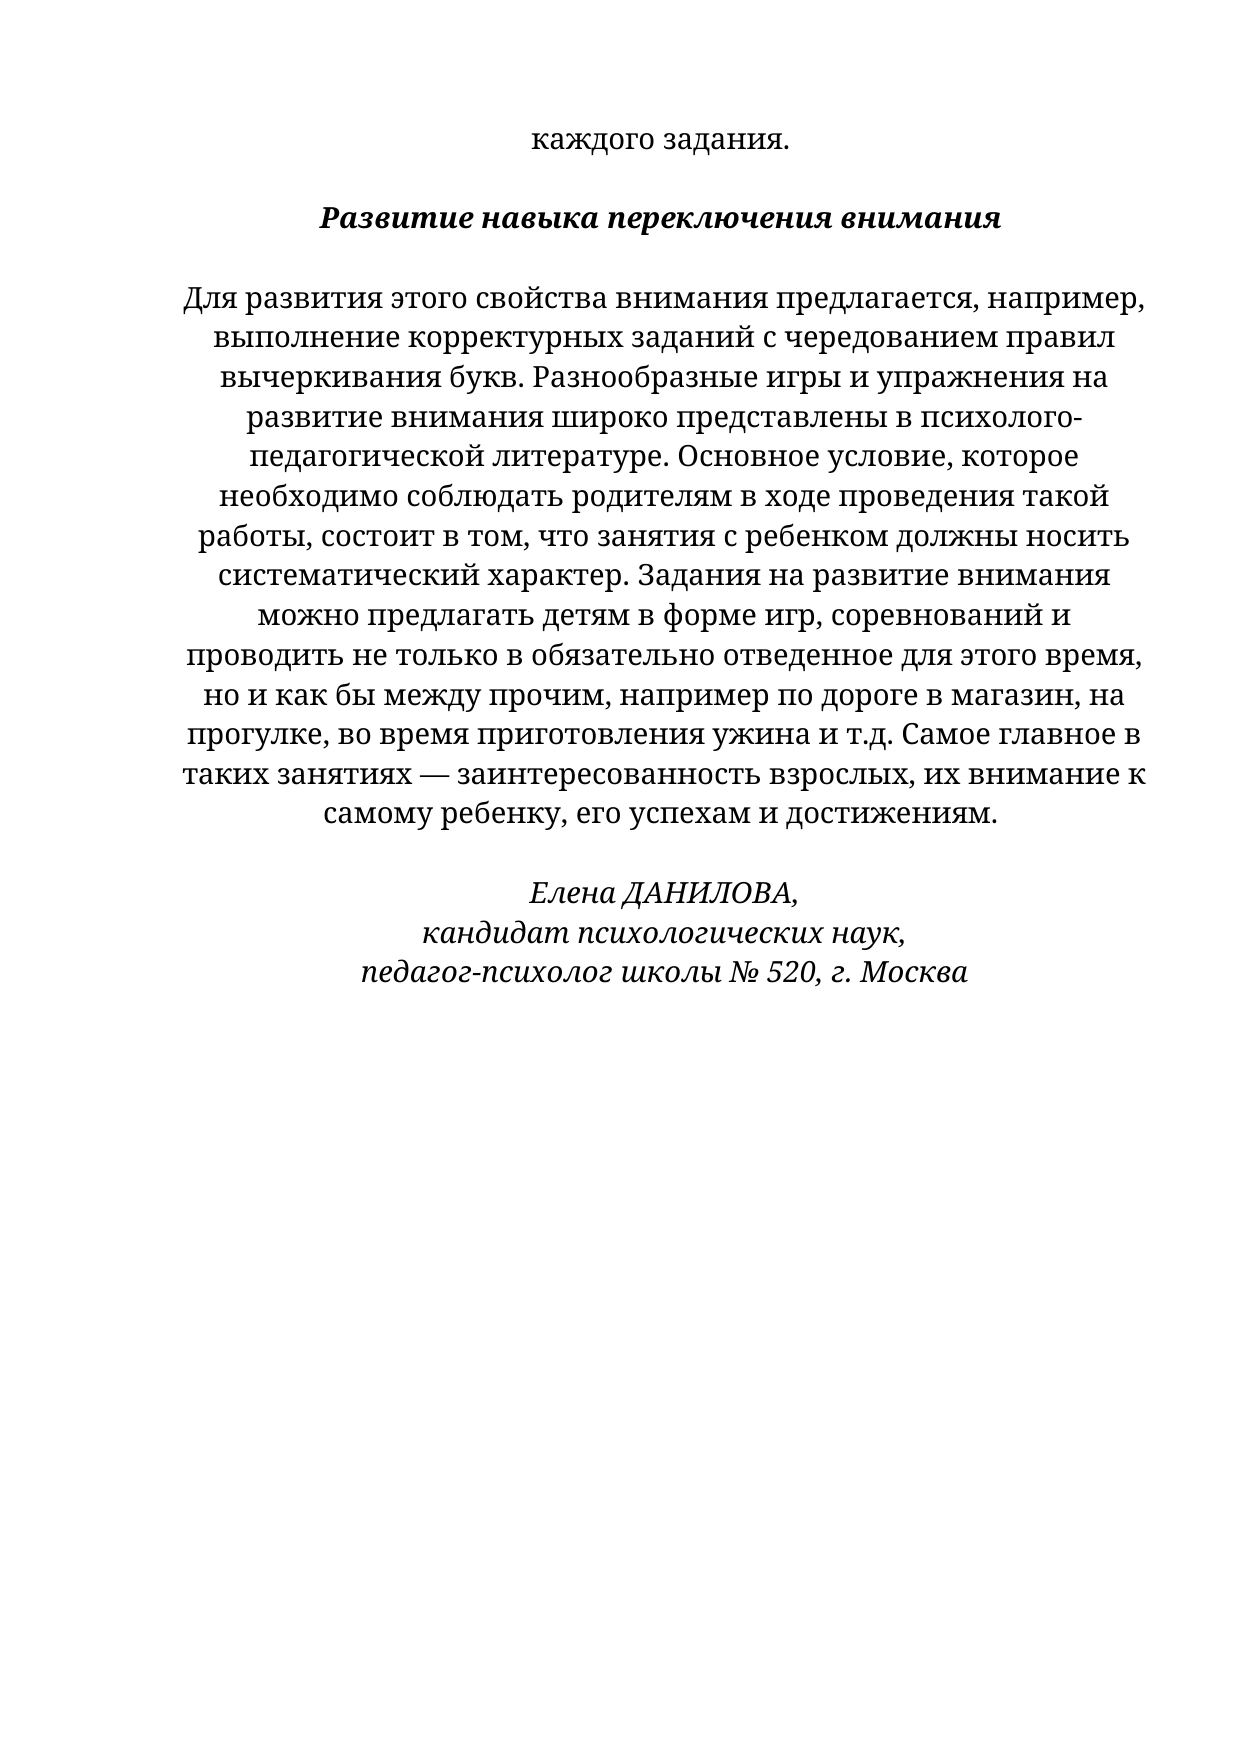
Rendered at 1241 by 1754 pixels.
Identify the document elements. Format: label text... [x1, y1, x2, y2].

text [177, 118, 1152, 912]
text педагог-психолог школы № 520, г. Москва [177, 952, 1152, 991]
text кандидат психологических наук, [177, 912, 1152, 952]
